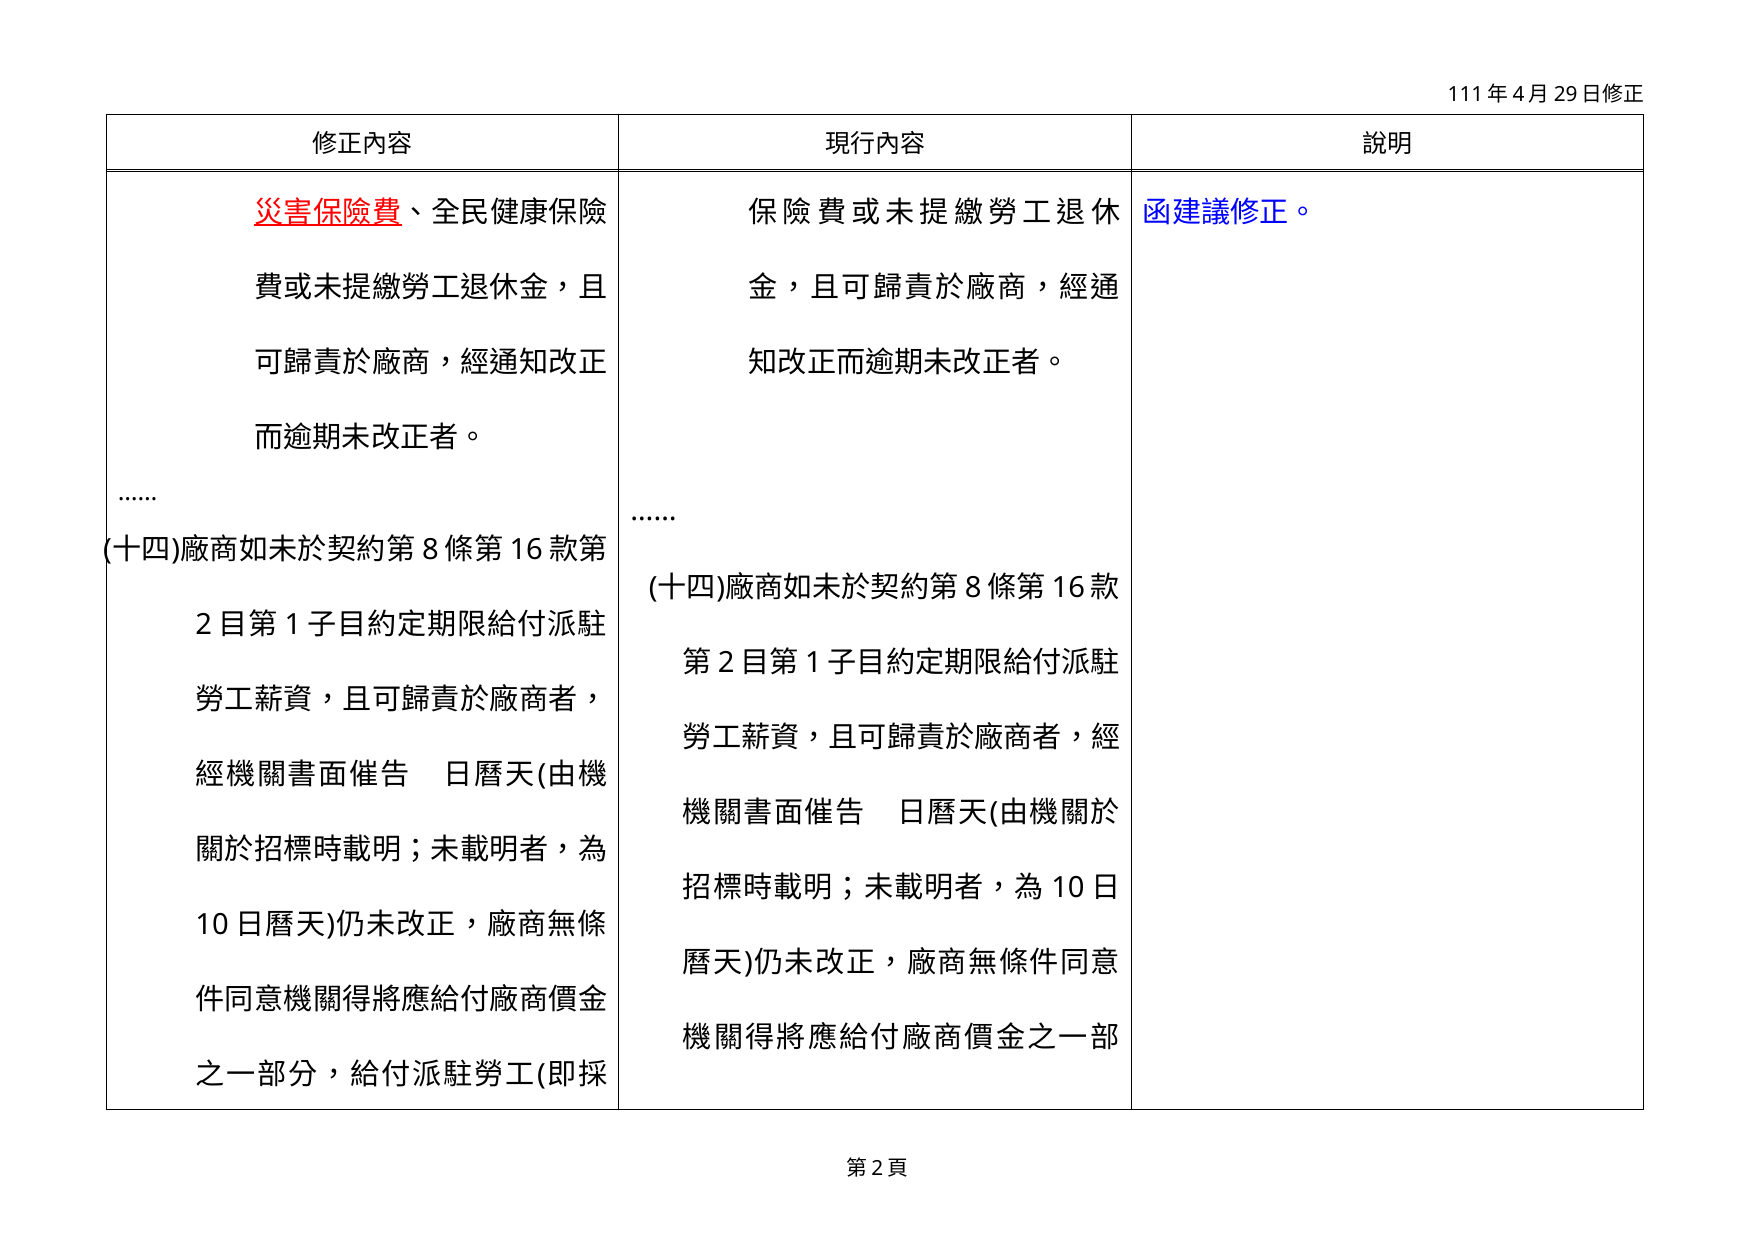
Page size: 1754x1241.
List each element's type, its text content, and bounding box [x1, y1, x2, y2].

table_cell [107, 172, 618, 1109]
table_header 現行內容 [619, 115, 1131, 169]
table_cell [619, 172, 1131, 1109]
table_header 說明 [1132, 115, 1643, 169]
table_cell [1132, 172, 1643, 1109]
table_header 修正內容 [107, 115, 618, 169]
